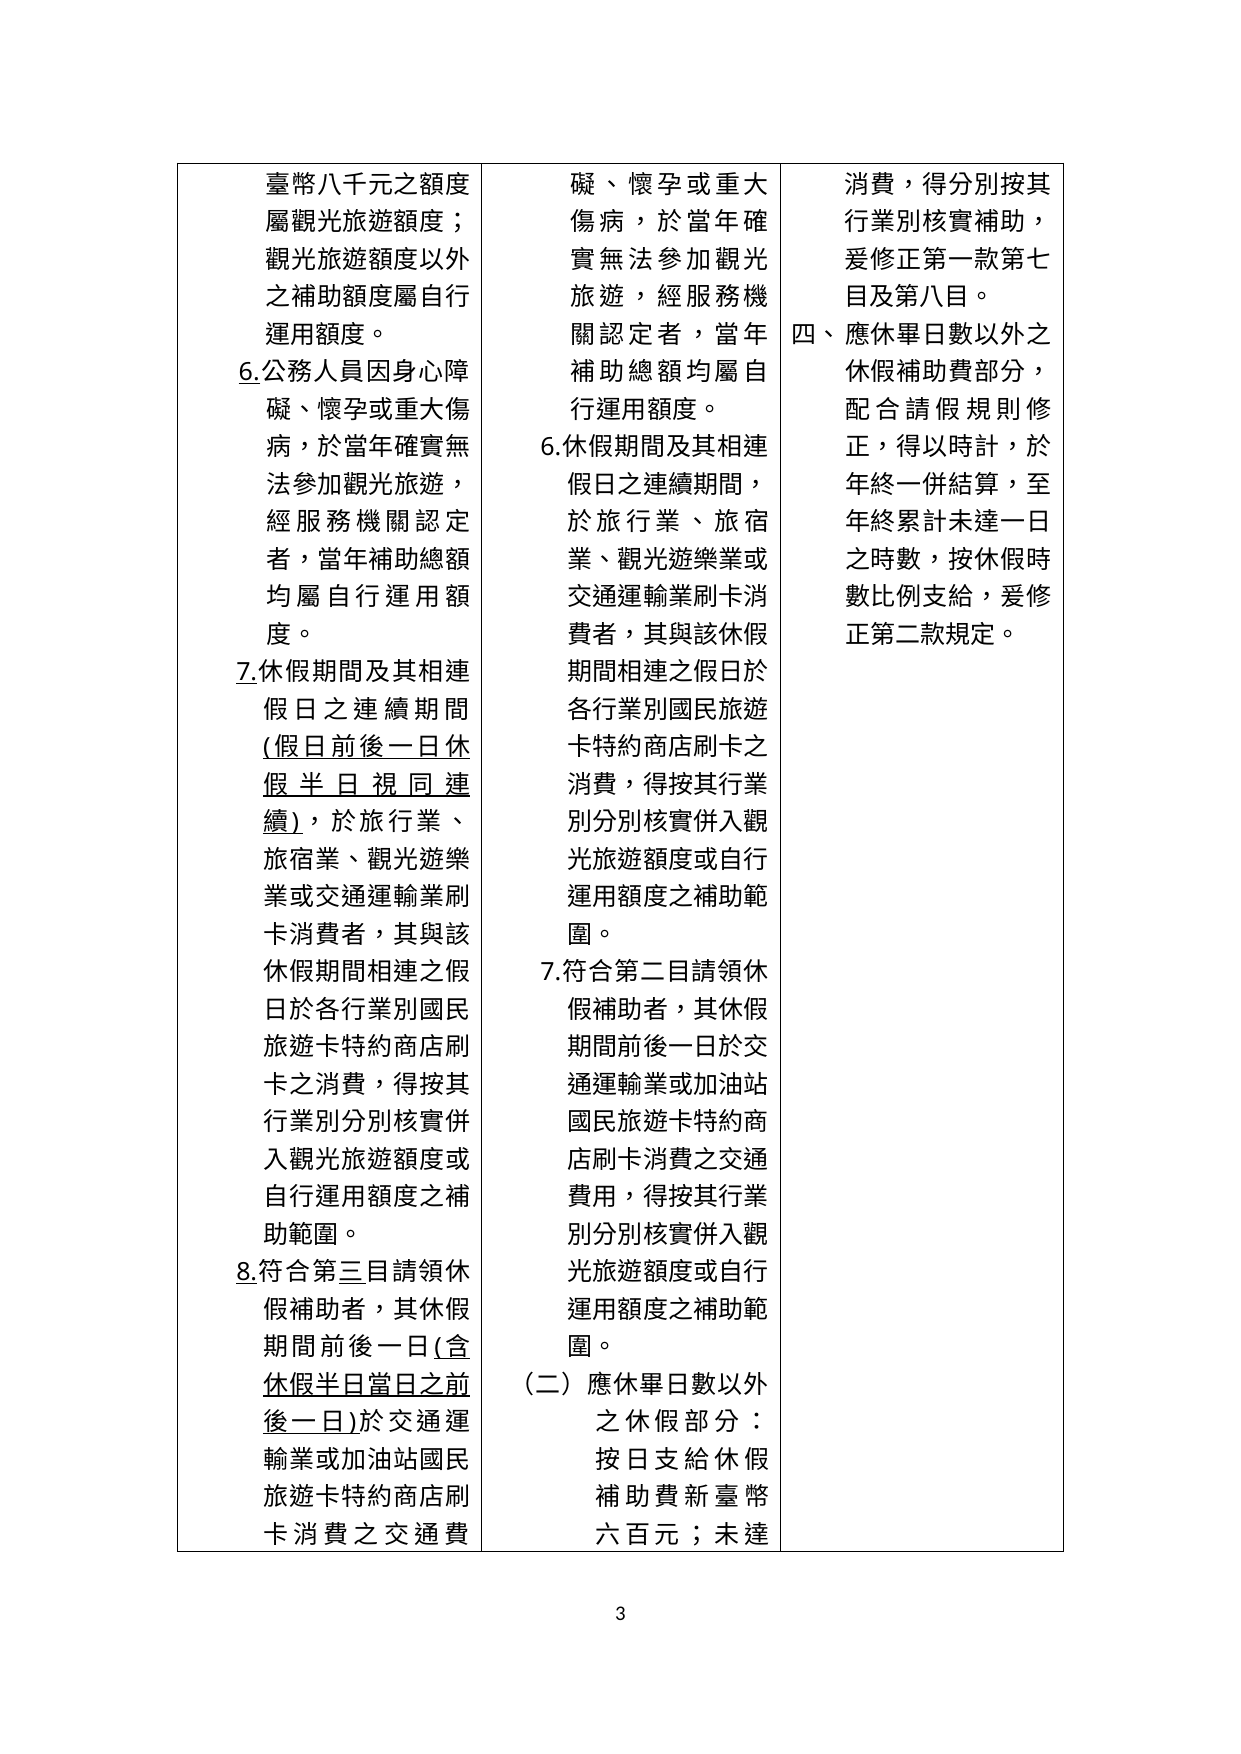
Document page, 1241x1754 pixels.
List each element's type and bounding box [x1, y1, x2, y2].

table_cell [482, 164, 780, 1551]
table_cell [781, 164, 1063, 1551]
table_cell [178, 164, 481, 1551]
